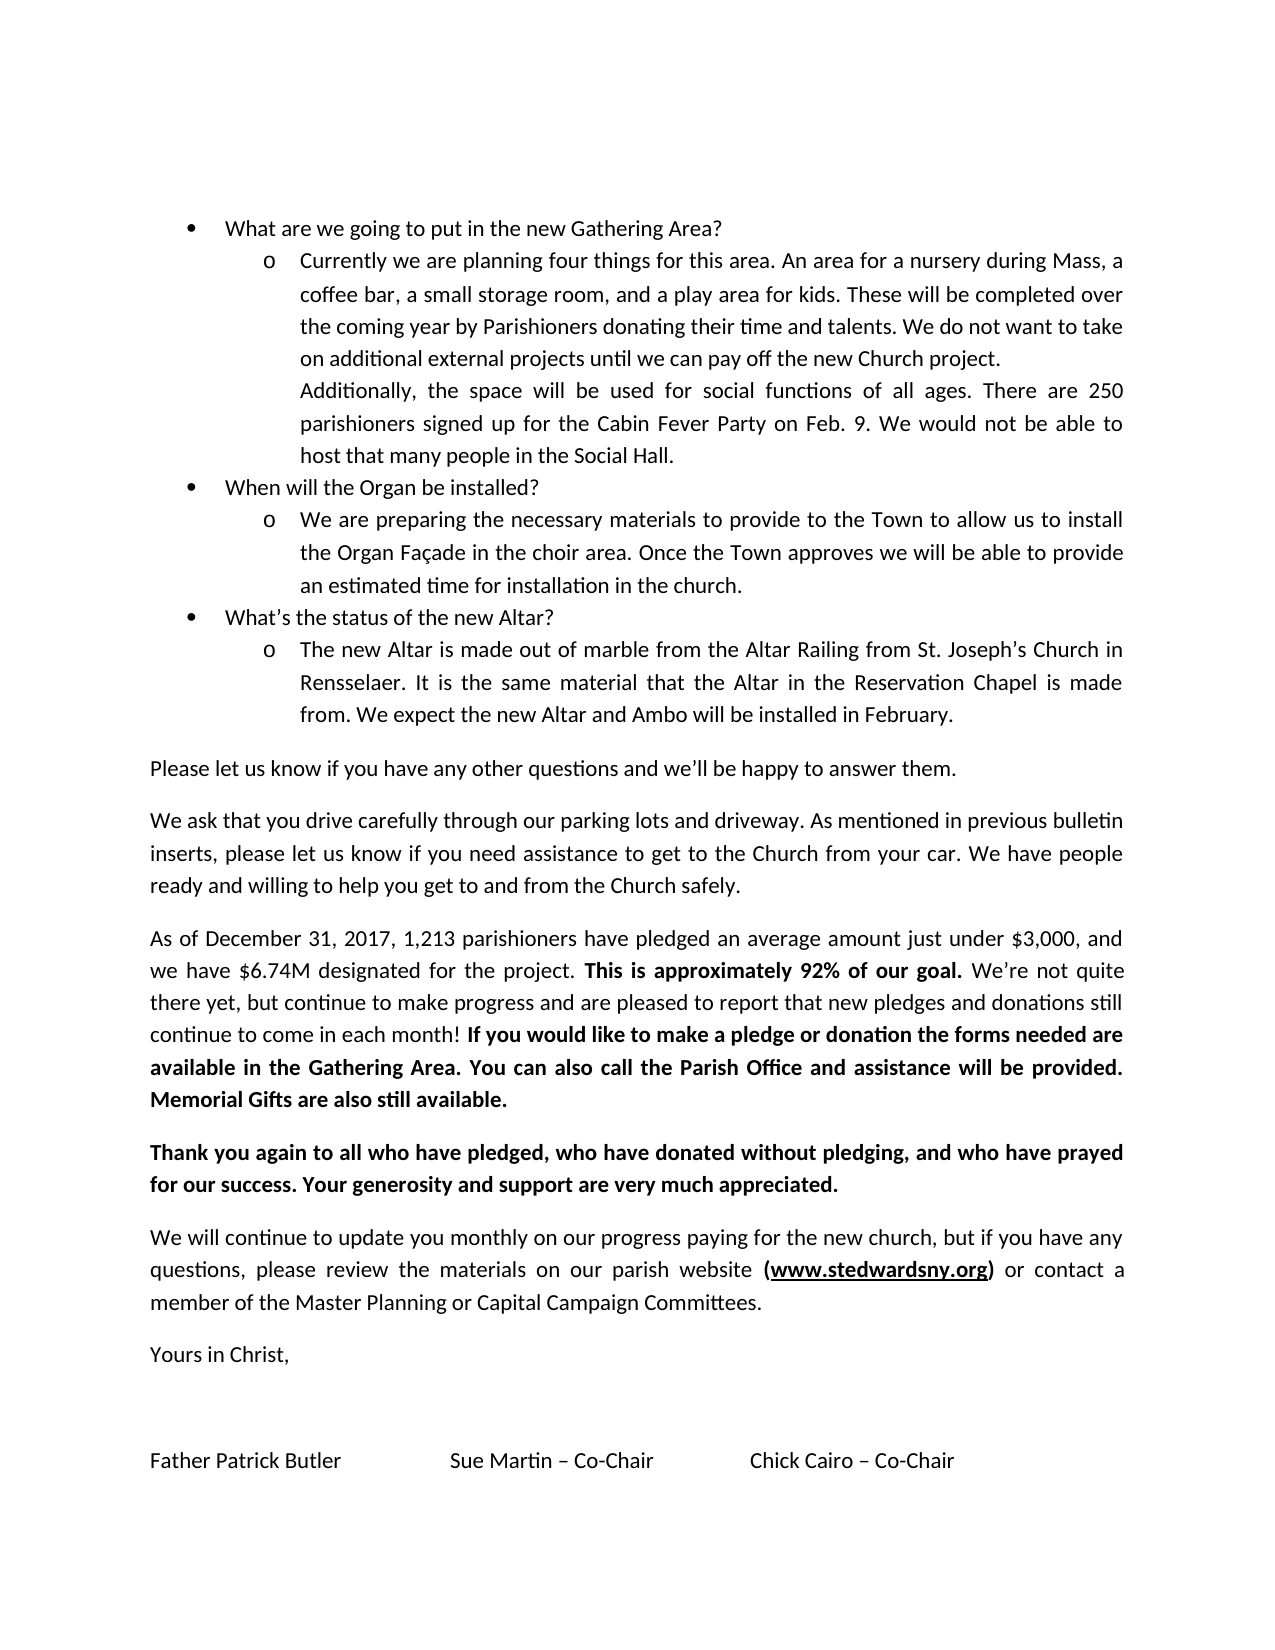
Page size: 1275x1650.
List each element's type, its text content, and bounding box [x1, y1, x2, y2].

text Thank you again to all who have pledged, who have donated without pledging, and who have prayed for our success. Your generosity and support are very much appreciated. [150, 1138, 1125, 1198]
text Please let us know if you have any other questions and we’ll be happy to answer them. [150, 754, 1125, 782]
list The new Altar is made out of marble from the Altar Railing from St. Joseph’s Church in Rensselaer. It is the same material that the Altar in the Reservation Chapel is made from. We expect the new Altar and Ambo will be installed in February. [262, 635, 1125, 729]
text We ask that you drive carefully through our parking lots and driveway. As mentioned in previous bulletin inserts, please let us know if you need assistance to get to the Church from your car. We have people ready and willing to help you get to and from the Church safely. [150, 807, 1125, 899]
list We are preparing the necessary materials to provide to the Town to allow us to install the Organ Façade in the choir area. Once the Town approves we will be able to provide an estimated time for installation in the church. [262, 505, 1125, 599]
list Additionally, the space will be used for social functions of all ages. There are 250 parishioners signed up for the Cabin Fever Party on Feb. 9. We would not be able to host that many people in the Social Hall. [300, 376, 1125, 469]
list Currently we are planning four things for this area. An area for a nursery during Mass, a coffee bar, a small storage room, and a play area for kids. These will be completed over the coming year by Parishioners donating their time and talents. We do not want to take on additional external projects until we can pay off the new Church project. [262, 247, 1125, 372]
text As of December 31, 2017, 1,213 parishioners have pledged an average amount just under $3,000, and we have $6.74M designated for the project. This is approximately 92% of our goal. We’re not quite there yet, but continue to make progress and are pleased to report that new pledges and donations still continue to come in each month! If you would like to make a pledge or donation the forms needed are available in the Gathering Area. You can also call the Parish Office and assistance will be provided. Memorial Gifts are also still available. [150, 924, 1125, 1113]
list When will the Organ be installed? [187, 473, 1125, 501]
text We will continue to update you monthly on our progress paying for the new church, but if you have any questions, please review the materials on our parish website (www.stedwardsny.org) or contact a member of the Master Planning or Capital Campaign Committees. [150, 1223, 1125, 1316]
list What’s the status of the new Altar? [187, 603, 1125, 631]
text Father Patrick Butler Sue Martin – Co-Chair Chick Cairo – Co-Chair [150, 1447, 1125, 1475]
text Yours in Christ, [150, 1341, 1125, 1369]
list What are we going to put in the new Gathering Area? [187, 214, 1125, 242]
